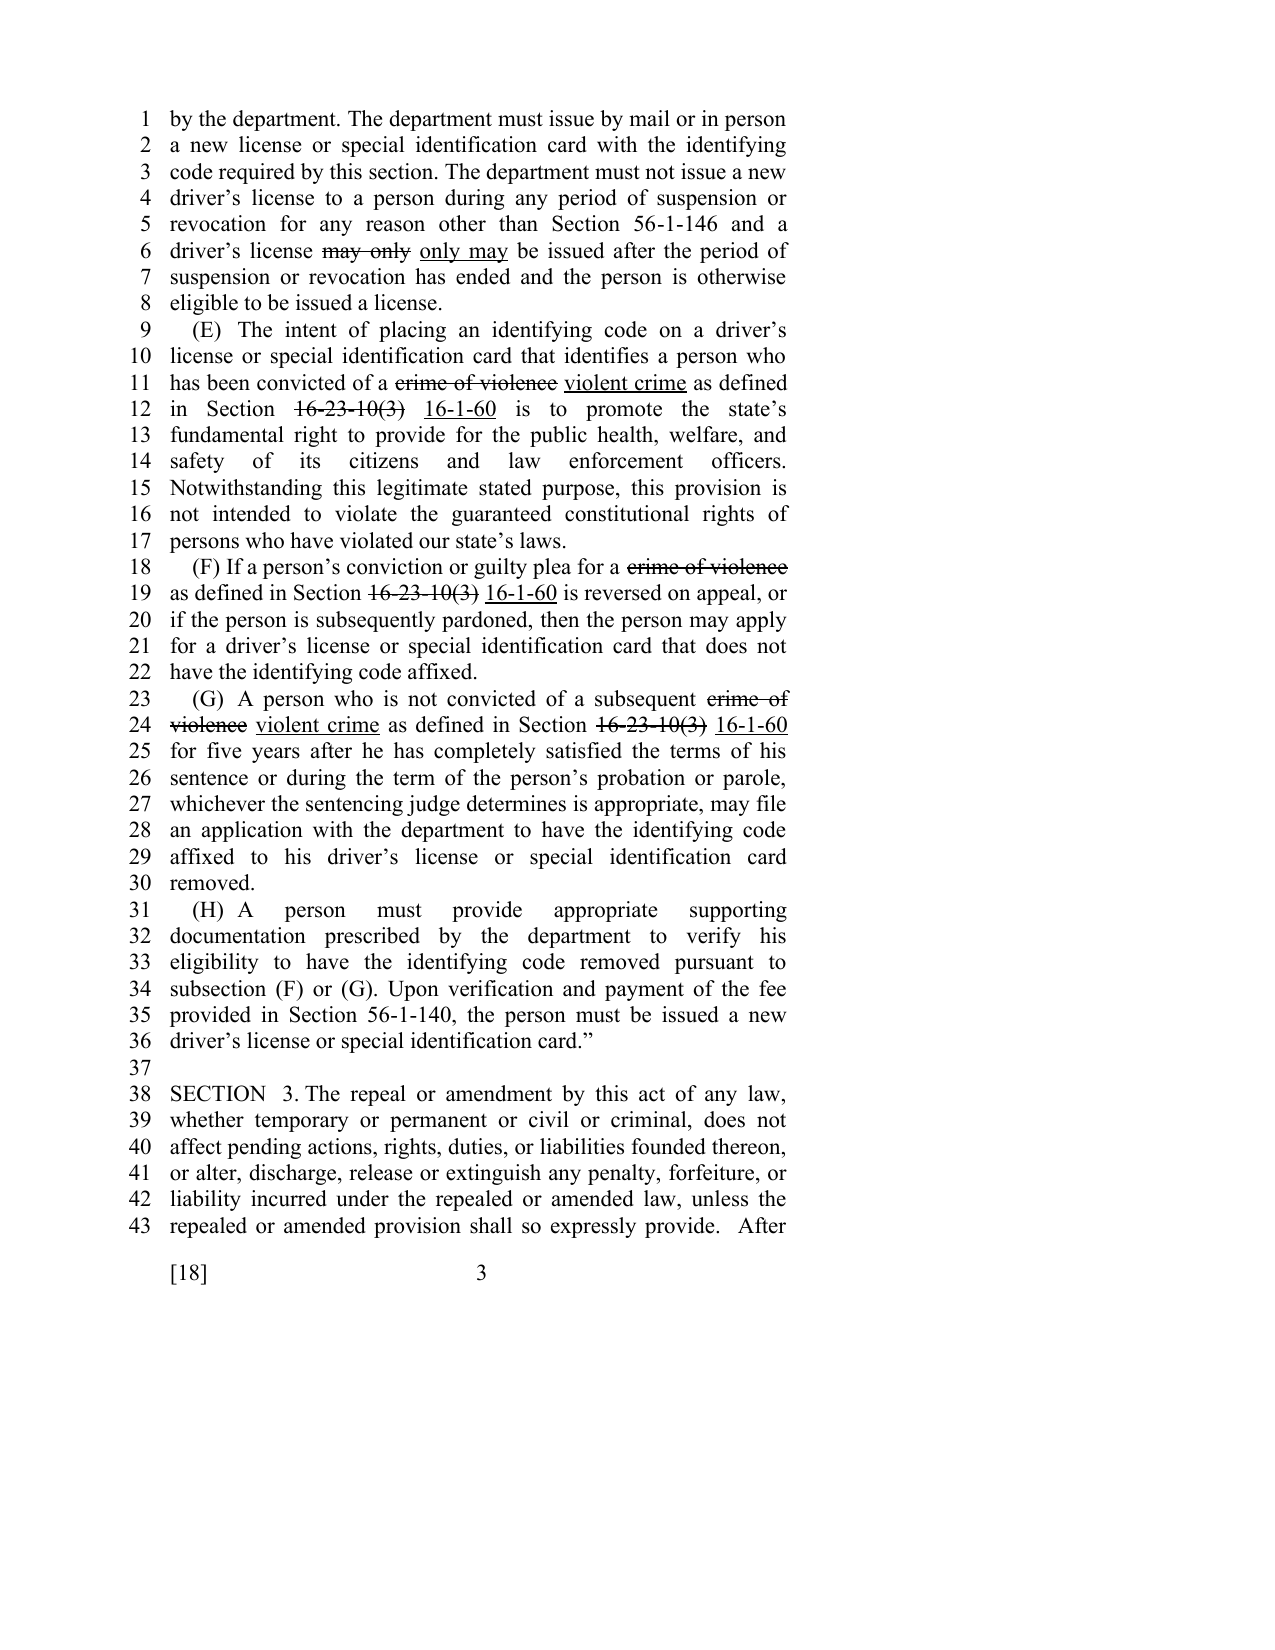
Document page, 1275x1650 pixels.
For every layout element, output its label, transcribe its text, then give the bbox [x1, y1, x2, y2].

text (H) A person must provide appropriate supporting documentation prescribed by the department to verify his eligibility to have the identifying code removed pursuant to subsection (F) or (G). Upon verification and payment of the fee provided in Section 56-1-140, the person must be issued a new driver’s license or special identification card.” [169, 896, 787, 1054]
text (E) The intent of placing an identifying code on a driver’s license or special identification card that identifies a person who has been convicted of a crime of violence violent crime as defined in Section 16-23-10(3) 16-1-60 is to promote the state’s fundamental right to provide for the public health, welfare, and safety of its citizens and law enforcement officers. Notwithstanding this legitimate stated purpose, this provision is not intended to violate the guaranteed constitutional rights of persons who have violated our state’s laws. [169, 316, 787, 553]
text (G) A person who is not convicted of a subsequent crime of violence violent crime as defined in Section 16-23-10(3) 16-1-60 for five years after he has completely satisfied the terms of his sentence or during the term of the person’s probation or parole, whichever the sentencing judge determines is appropriate, may file an application with the department to have the identifying code affixed to his driver’s license or special identification card removed. [169, 685, 787, 896]
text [169, 1080, 787, 1238]
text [169, 105, 787, 316]
text (F) If a person’s conviction or guilty plea for a crime of violence as defined in Section 16-23-10(3) 16-1-60 is reversed on appeal, or if the person is subsequently pardoned, then the person may apply for a driver’s license or special identification card that does not have the identifying code affixed. [169, 553, 787, 685]
